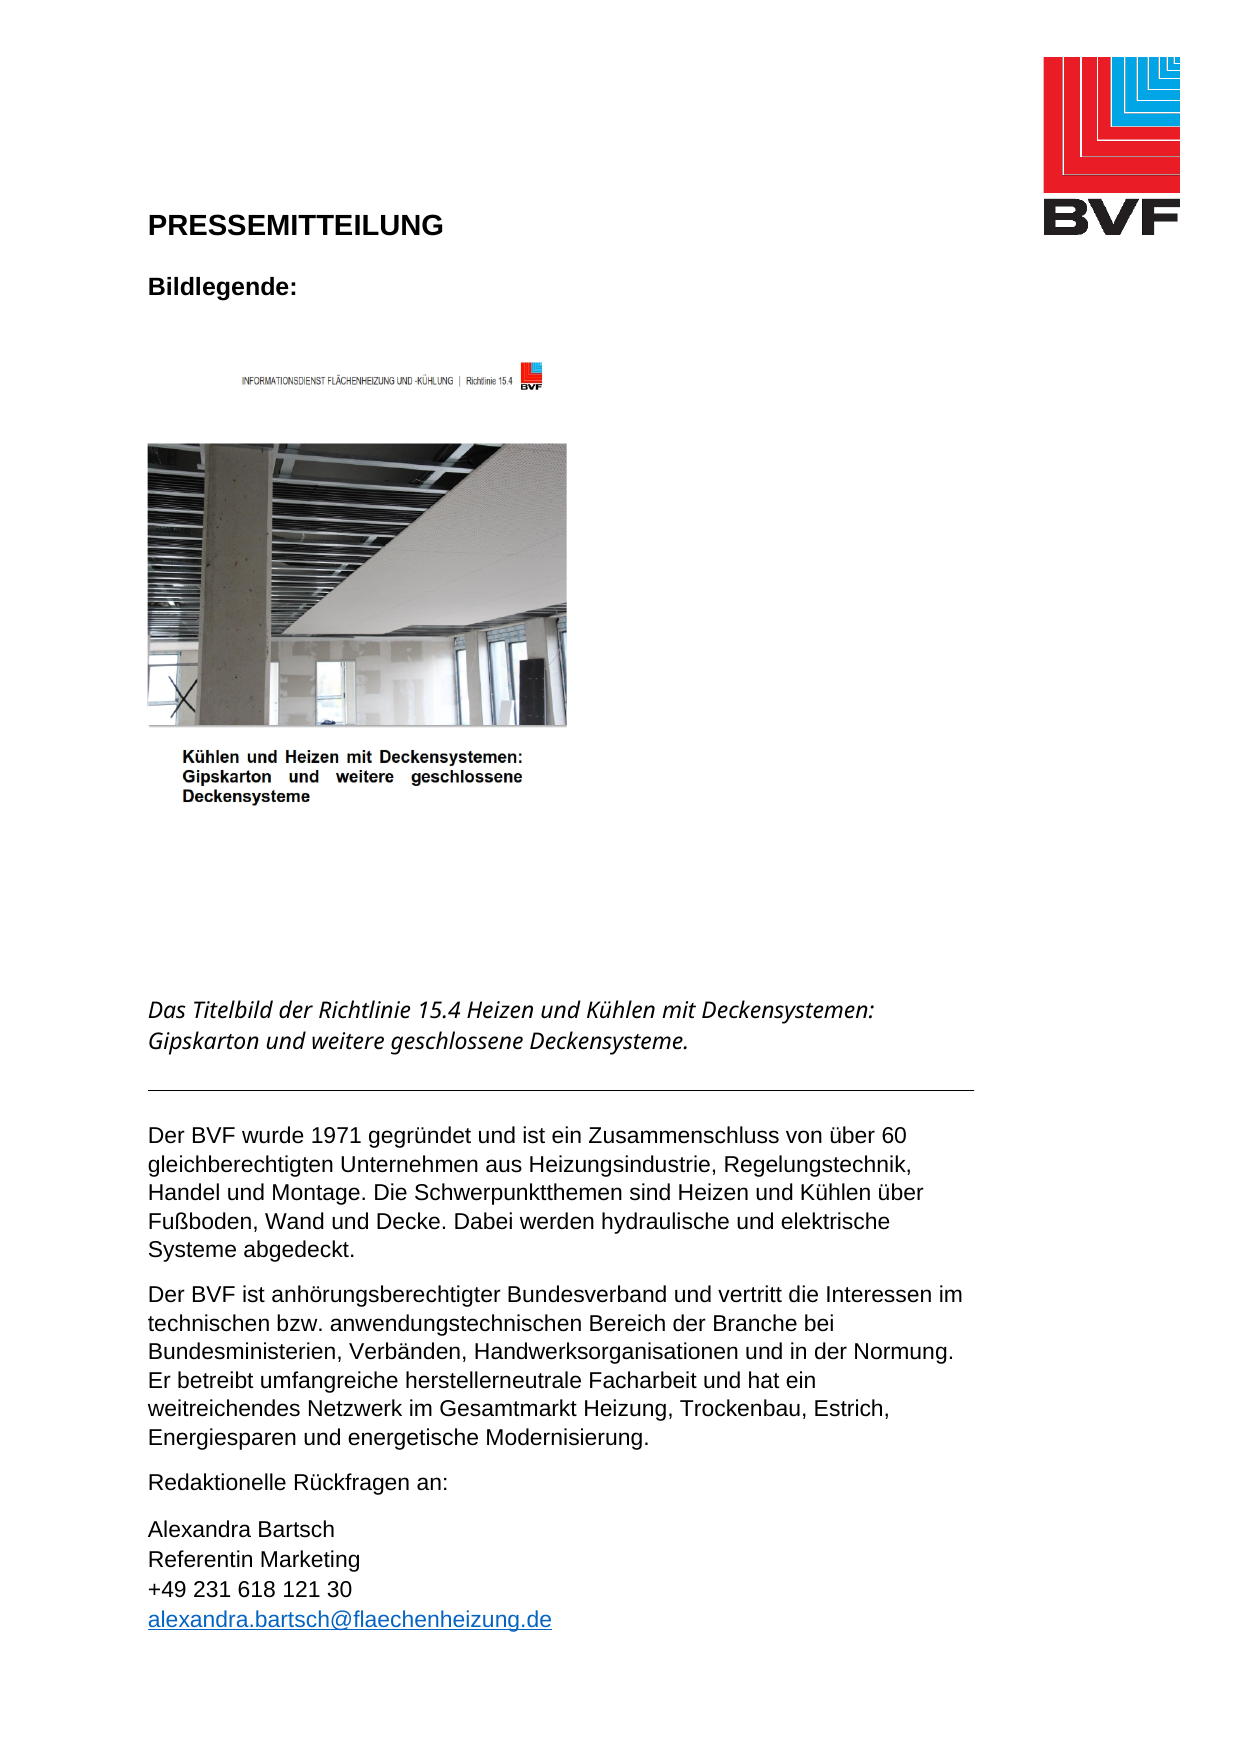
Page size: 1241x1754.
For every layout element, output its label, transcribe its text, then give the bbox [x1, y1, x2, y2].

picture [1043, 57, 1180, 235]
text +49 231 618 121 30 [148, 1576, 812, 1602]
text Der BVF wurde 1971 gegründet und ist ein Zusammenschluss von über 60 gleichberechtigten Unternehmen aus Heizungsindustrie, Regelungstechnik, Handel und Montage. Die Schwerpunktthemen sind Heizen und Kühlen über Fußboden, Wand und Decke. Dabei werden hydraulische und elektrische Systeme abgedeckt. [148, 1122, 974, 1263]
picture [147, 351, 567, 944]
text Bildlegende: [148, 266, 974, 303]
text Alexandra Bartsch [148, 1516, 812, 1542]
text Das Titelbild der Richtlinie 15.4 Heizen und Kühlen mit Deckensystemen: Gipskarton und weitere geschlossene Deckensysteme. [148, 994, 974, 1056]
text Redaktionelle Rückfragen an: [148, 1469, 812, 1495]
text Referentin Marketing [148, 1546, 812, 1572]
text Der BVF ist anhörungsberechtigter Bundesverband und vertritt die Interessen im technischen bzw. anwendungstechnischen Bereich der Branche bei Bundesministerien, Verbänden, Handwerksorganisationen und in der Normung. Er betreibt umfangreiche herstellerneutrale Facharbeit und hat ein weitreichendes Netzwerk im Gesamtmarkt Heizung, Trockenbau, Estrich, Energiesparen und energetische Modernisierung. [148, 1281, 974, 1450]
text alexandra.bartsch@flaechenheizung.de [148, 1606, 974, 1632]
